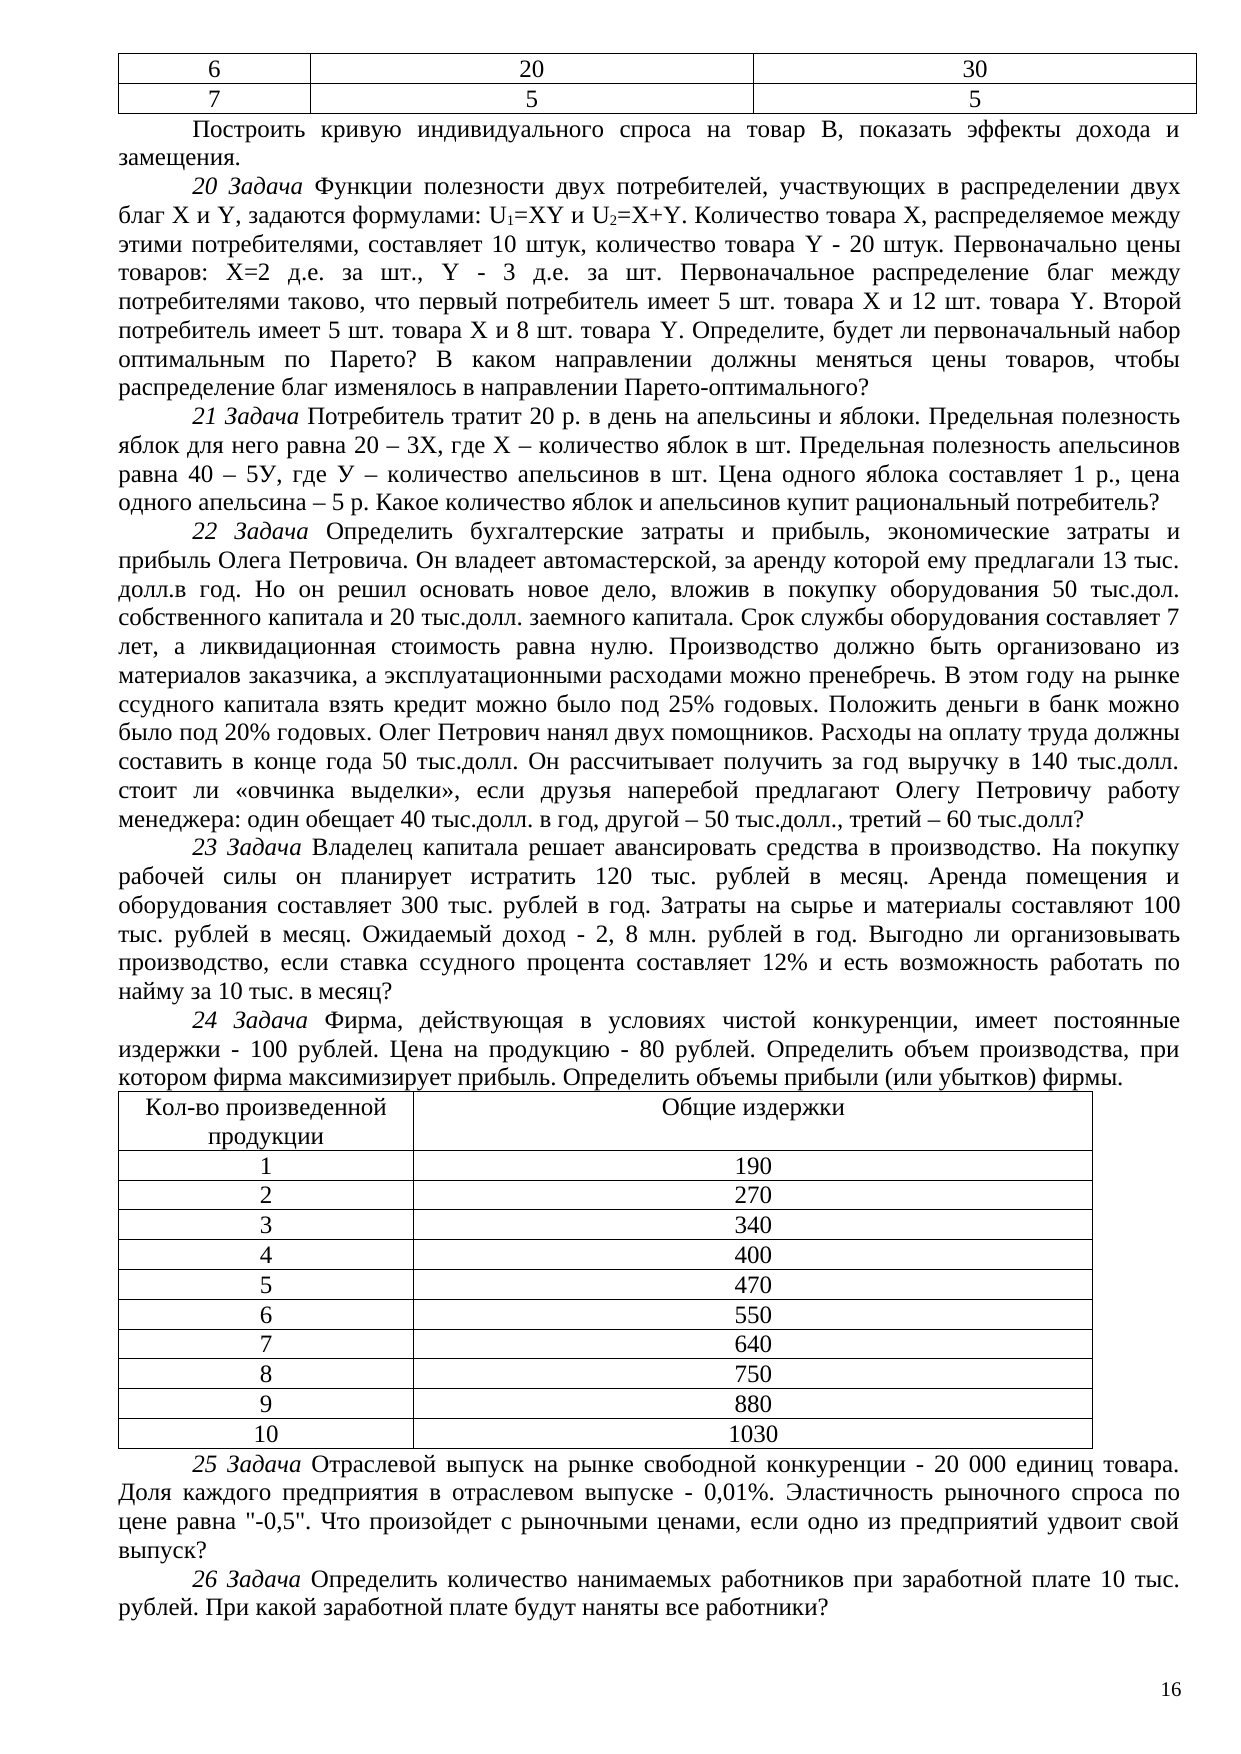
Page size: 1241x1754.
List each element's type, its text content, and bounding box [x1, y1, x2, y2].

table_cell 7 [119, 84, 310, 113]
table_cell 400 [414, 1240, 1092, 1269]
text 22 Задача Определить бухгалтерские затраты и прибыль, экономические затраты и прибыль Олега Петровича. Он владеет автомастерской, за аренду которой ему предлагали 13 тыс. долл.в год. Но он решил основать новое дело, вложив в покупку оборудования 50 тыс.дол. собственного капитала и 20 тыс.долл. заемного капитала. Срок службы оборудования составляет 7 лет, а ликвидационная стоимость равна нулю. Производство должно быть организовано из материалов заказчика, а эксплуатационными расходами можно пренебречь. В этом году на рынке ссудного капитала взять кредит можно было под 25% годовых. Положить деньги в банк можно было под 20% годовых. Олег Петрович нанял двух помощников. Расходы на оплату труда должны составить в конце года 50 тыс.долл. Он рассчитывает получить за год выручку в 140 тыс.долл. стоит ли «овчинка выделки», если друзья наперебой предлагают Олегу Петровичу работу менеджера: один обещает 40 тыс.долл. в год, другой – 50 тыс.долл., третий – 60 тыс.долл? [118, 516, 1181, 832]
table_cell 750 [414, 1359, 1092, 1388]
text 23 Задача Владелец капитала решает авансировать средства в производство. На покупку рабочей силы он планирует истратить 120 тыс. рублей в месяц. Аренда помещения и оборудования составляет 300 тыс. рублей в год. Затраты на сырье и материалы составляют 100 тыс. рублей в месяц. Ожидаемый доход - 2, 8 млн. рублей в год. Выгодно ли организовывать производство, если ставка ссудного процента составляет 12% и есть возможность работать по найму за 10 тыс. в месяц? [118, 832, 1181, 1005]
table_cell 7 [119, 1330, 413, 1358]
table_cell 9 [119, 1389, 413, 1418]
table_header Общие издержки [414, 1092, 1092, 1150]
table_cell 1030 [414, 1419, 1092, 1448]
table_cell 270 [414, 1181, 1092, 1209]
table_header Кол-во произведенной продукции [119, 1092, 413, 1150]
table_cell 30 [754, 54, 1196, 83]
table_cell 3 [119, 1210, 413, 1239]
table_cell 640 [414, 1330, 1092, 1358]
table_cell 470 [414, 1270, 1092, 1299]
text 26 Задача Определить количество нанимаемых работников при заработной плате 10 тыс. рублей. При какой заработной плате будут наняты все работники? [118, 1564, 1181, 1621]
table_cell 2 [119, 1181, 413, 1209]
text 21 Задача Потребитель тратит 20 р. в день на апельсины и яблоки. Предельная полезность яблок для него равна 20 – 3Х, где Х – количество яблок в шт. Предельная полезность апельсинов равна 40 – 5У, где У – количество апельсинов в шт. Цена одного яблока составляет 1 р., цена одного апельсина – 5 р. Какое количество яблок и апельсинов купит рациональный потребитель? [118, 401, 1181, 516]
table_cell 5 [754, 84, 1196, 113]
table_cell 6 [119, 54, 310, 83]
table_cell 4 [119, 1240, 413, 1269]
table_cell 190 [414, 1151, 1092, 1179]
table_cell 5 [311, 84, 753, 113]
table_cell 8 [119, 1359, 413, 1388]
table_cell 20 [311, 54, 753, 83]
table_cell 340 [414, 1210, 1092, 1239]
table_cell 6 [119, 1300, 413, 1328]
text 25 Задача Отраслевой выпуск на рынке свободной конкуренции - 20 000 единиц товара. Доля каждого предприятия в отраслевом выпуске - 0,01%. Эластичность рыночного спроса по цене равна "-0,5". Что произойдет с рыночными ценами, если одно из предприятий удвоит свой выпуск? [118, 1449, 1181, 1564]
table_cell 5 [119, 1270, 413, 1299]
table_cell 1 [119, 1151, 413, 1179]
text 24 Задача Фирма, действующая в условиях чистой конкуренции, имеет постоянные издержки - 100 рублей. Цена на продукцию - 80 рублей. Определить объем производства, при котором фирма максимизирует прибыль. Определить объемы прибыли (или убытков) фирмы. [118, 1005, 1181, 1091]
text Построить кривую индивидуального спроса на товар В, показать эффекты дохода и замещения. [118, 114, 1181, 171]
text 20 Задача Функции полезности двух потребителей, участвующих в распределении двух благ X и Y, задаются формулами: U1=XY и U2=X+Y. Количество товара Х, распределяемое между этими потребителями, составляет 10 штук, количество товара Y - 20 штук. Первоначально цены товаров: Х=2 д.е. за шт., Y - 3 д.е. за шт. Первоначальное распределение благ между потребителями таково, что первый потребитель имеет 5 шт. товара Х и 12 шт. товара Y. Второй потребитель имеет 5 шт. товара Х и 8 шт. товара Y. Определите, будет ли первоначальный набор оптимальным по Парето? В каком направлении должны меняться цены товаров, чтобы распределение благ изменялось в направлении Парето-оптимального? [118, 171, 1181, 401]
table_cell 10 [119, 1419, 413, 1448]
table_cell 550 [414, 1300, 1092, 1328]
table_cell 880 [414, 1389, 1092, 1418]
